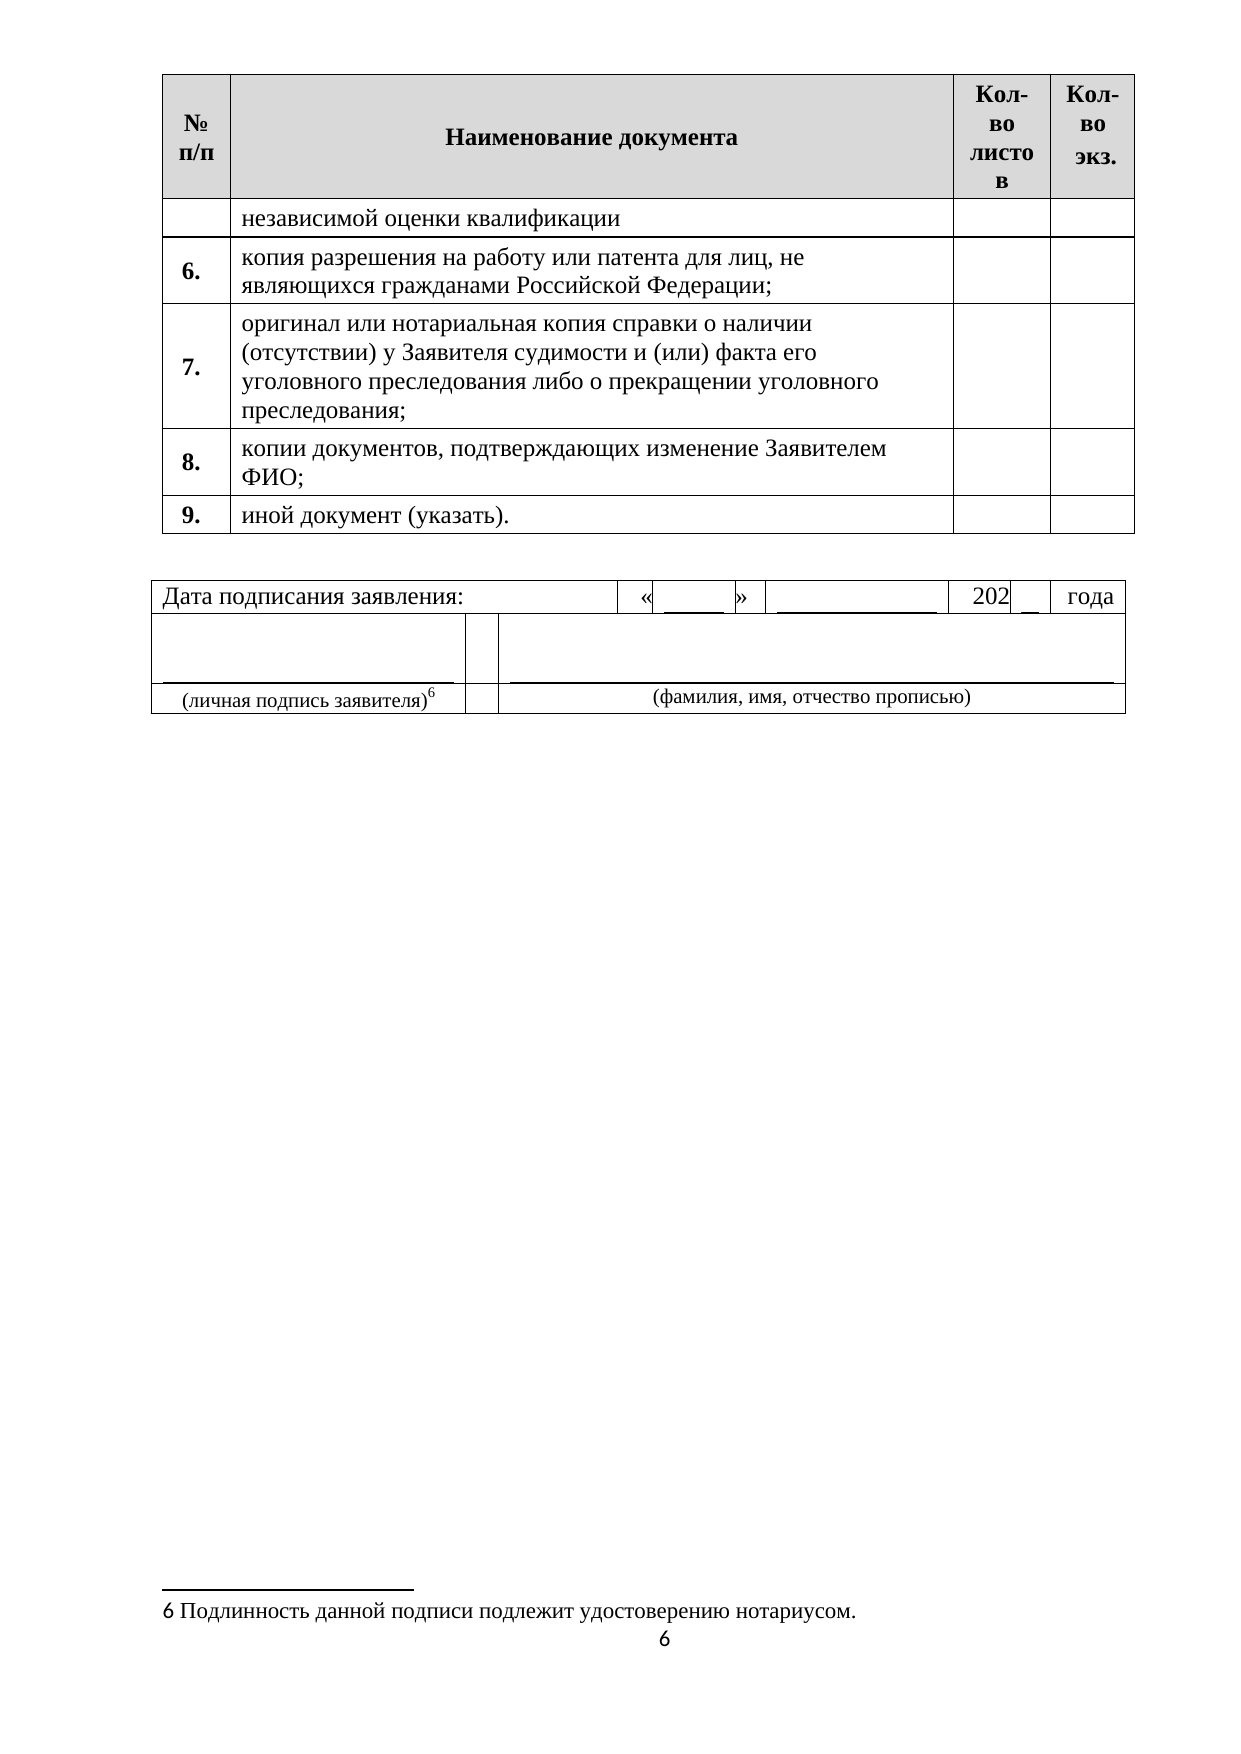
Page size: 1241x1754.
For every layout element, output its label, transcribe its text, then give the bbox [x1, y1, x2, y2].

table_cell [231, 199, 953, 236]
table_cell [954, 199, 1050, 236]
table_cell иной документ (указать). [231, 496, 953, 533]
table_cell копии документов, подтверждающих изменение Заявителем ФИО; [231, 429, 953, 494]
table_header № п/п [163, 75, 230, 198]
table_header [766, 581, 948, 613]
table_cell [954, 429, 1050, 494]
table_header Наименование документа [231, 75, 953, 198]
table_cell [163, 199, 230, 236]
table_header Дата подписания заявления: [152, 581, 617, 613]
table_cell [1051, 304, 1134, 428]
table_header 202 [949, 581, 1010, 613]
table_cell [1051, 238, 1134, 303]
table_cell [466, 614, 498, 683]
table_cell [152, 614, 465, 683]
table_cell [1051, 199, 1134, 236]
table_cell [1051, 429, 1134, 494]
table_cell [954, 238, 1050, 303]
table_cell [163, 496, 230, 533]
table_cell [163, 304, 230, 428]
table_cell [466, 684, 498, 713]
table_cell оригинал или нотариальная копия справки о наличии (отсутствии) у Заявителя судимости и (или) факта его уголовного преследования либо о прекращении уголовного преследования; [231, 304, 953, 428]
table_cell [163, 238, 230, 303]
table_cell [954, 304, 1050, 428]
table_header » [736, 581, 765, 613]
table_header года [1051, 581, 1125, 613]
table_header « [618, 581, 652, 613]
table_cell (личная подпись заявителя) [152, 684, 465, 713]
table_cell [954, 496, 1050, 533]
table_header Кол-во экз. [1051, 75, 1134, 198]
table_cell [499, 614, 1125, 683]
table_cell [1051, 496, 1134, 533]
table_cell копия разрешения на работу или патента для лиц, не являющихся гражданами Российской Федерации; [231, 238, 953, 303]
table_header [1011, 581, 1050, 613]
table_cell [163, 429, 230, 494]
table_cell (фамилия, имя, отчество прописью) [499, 684, 1125, 713]
table_header Кол-во листов [954, 75, 1050, 198]
table_header [653, 581, 735, 613]
